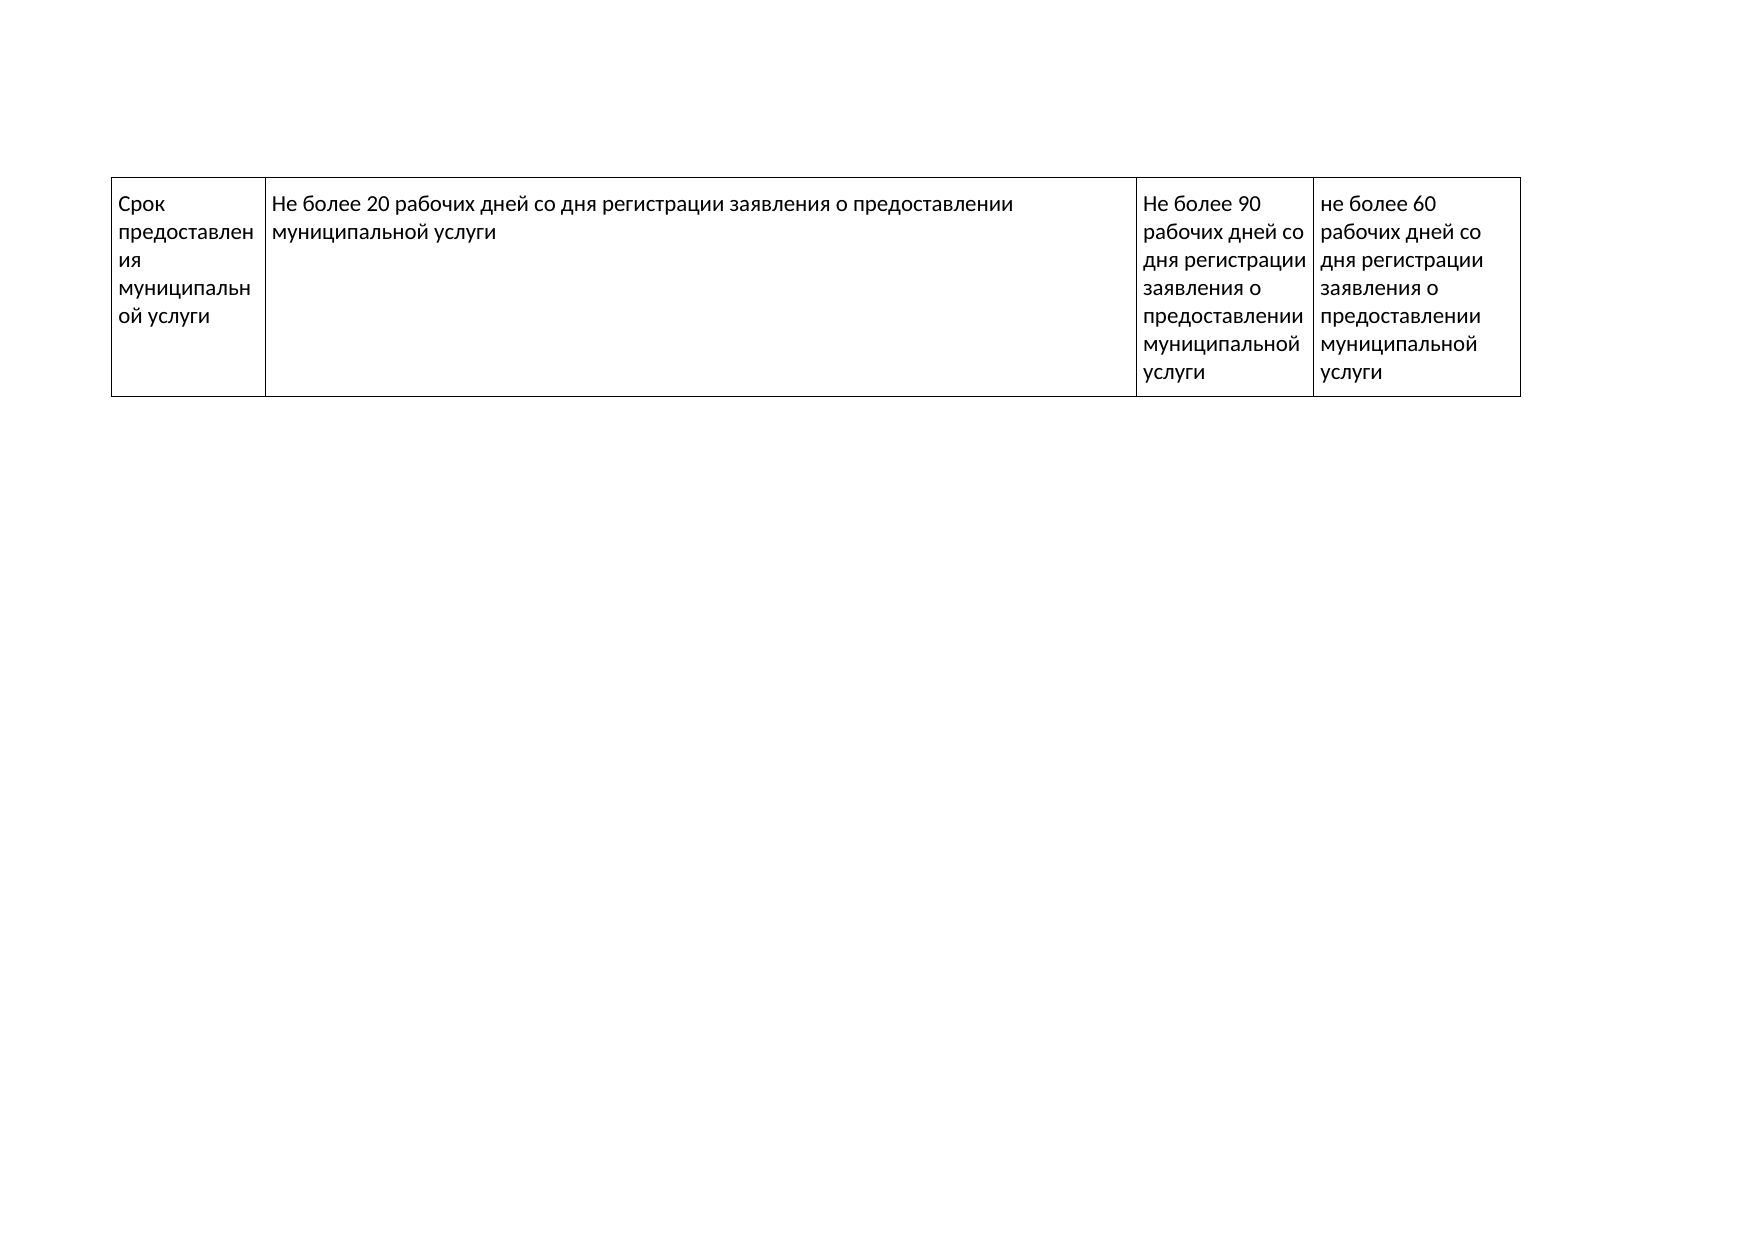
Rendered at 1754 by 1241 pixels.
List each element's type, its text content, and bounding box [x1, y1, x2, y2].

table_cell Не более 90 рабочих дней со дня регистрации заявления о предоставлении муниципальной услуги [1137, 178, 1313, 396]
table_cell Срок предоставления муниципальной услуги [112, 178, 265, 396]
table_cell не более 60 рабочих дней со дня регистрации заявления о предоставлении муниципальной услуги [1314, 178, 1520, 396]
table_cell Не более 20 рабочих дней со дня регистрации заявления о предоставлении муниципальной услуги [266, 178, 1136, 396]
